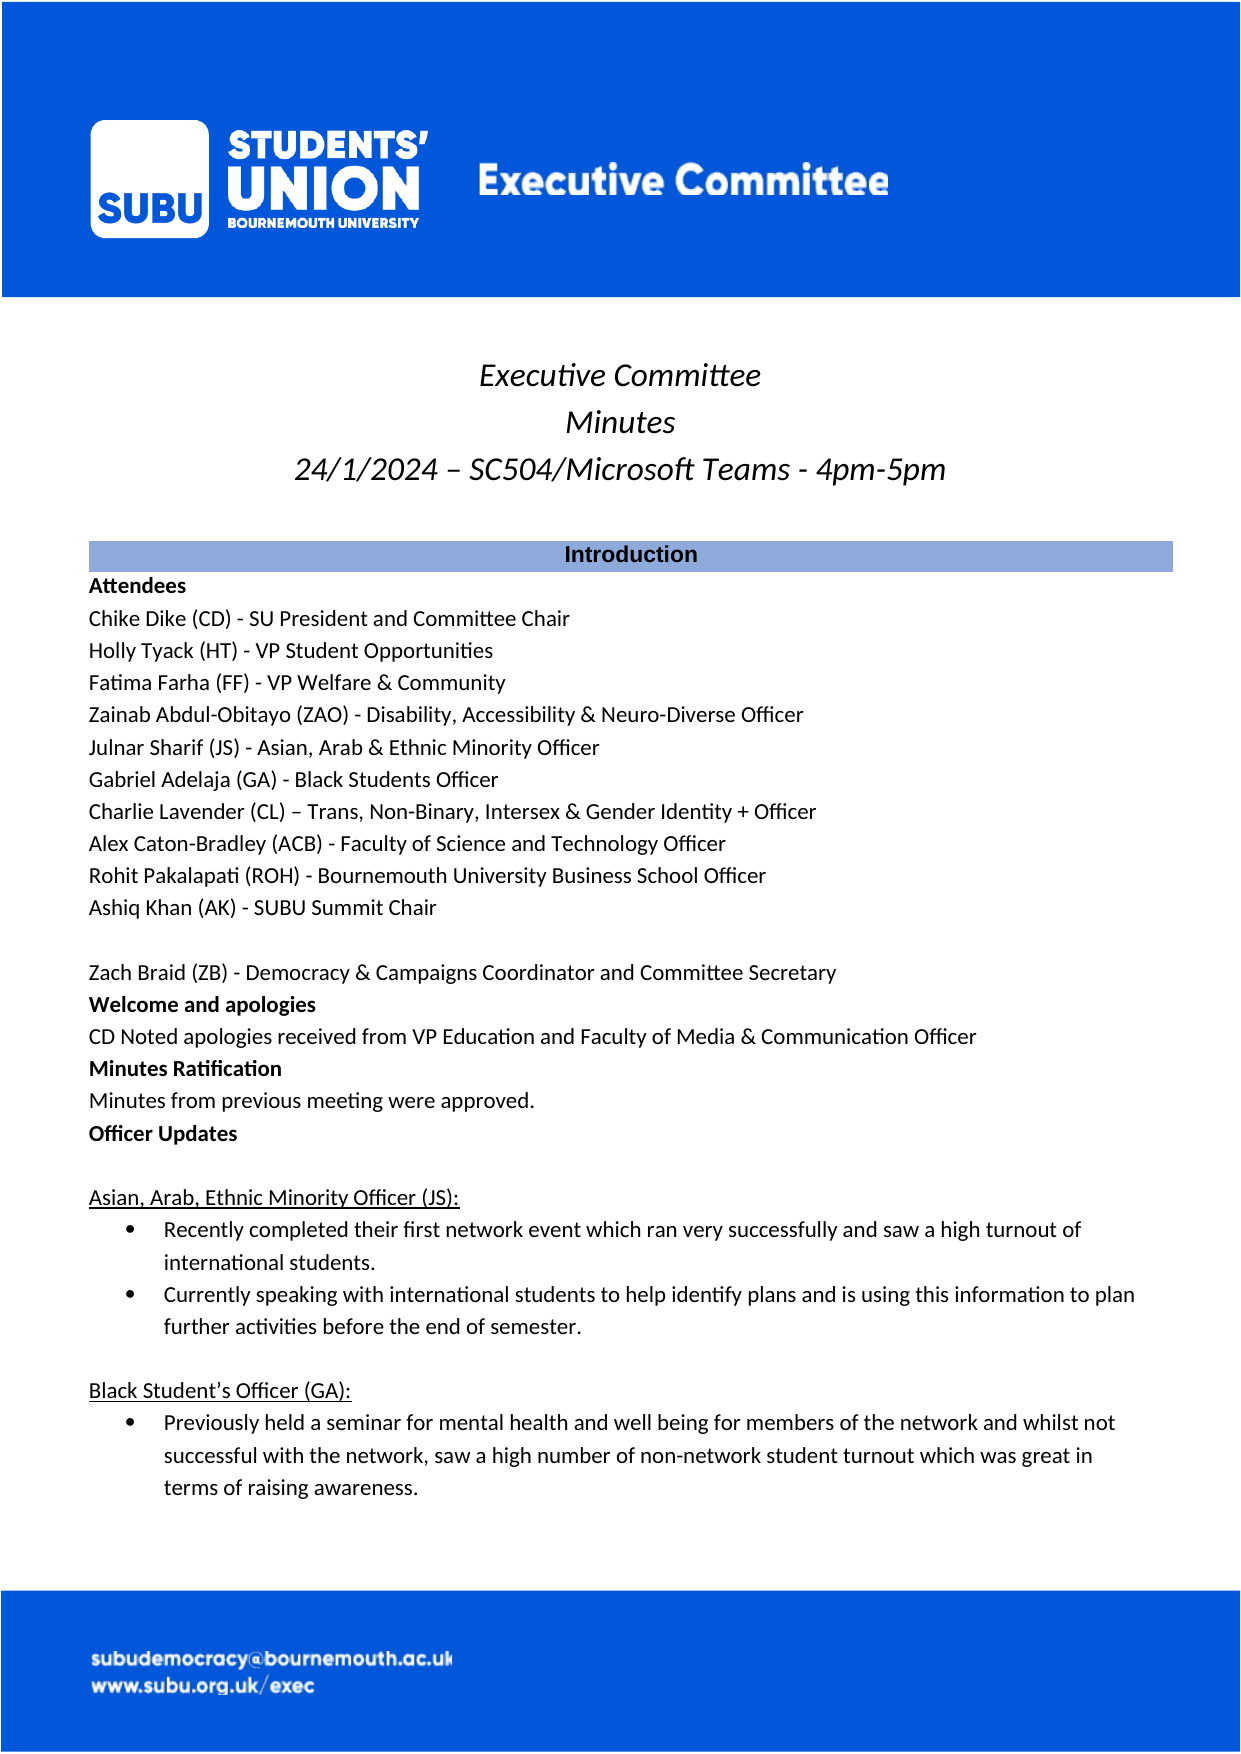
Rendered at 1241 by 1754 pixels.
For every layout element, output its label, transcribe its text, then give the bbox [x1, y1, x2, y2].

list Previously held a seminar for mental health and well being for members of the network and whilst not successful with the network, saw a high number of non-network student turnout which was great in terms of raising awareness. [126, 1408, 1152, 1501]
text CD Noted apologies received from VP Education and Faculty of Media & Communication Officer [89, 1022, 1152, 1050]
text Attendees [89, 572, 1152, 600]
text Julnar Sharif (JS) - Asian, Arab & Ethnic Minority Officer [89, 733, 1152, 761]
text 24/1/2024 – SC504/Microsoft Teams - 4pm-5pm [89, 448, 1152, 489]
table_header Introduction [89, 541, 1173, 572]
text Zach Braid (ZB) - Democracy & Campaigns Coordinator and Committee Secretary [89, 958, 1152, 986]
text Ashiq Khan (AK) - SUBU Summit Chair [89, 893, 1152, 922]
text Minutes Ratification [89, 1054, 1152, 1082]
text Holly Tyack (HT) - VP Student Opportunities [89, 636, 1152, 664]
text Executive Committee [89, 354, 1152, 395]
list Currently speaking with international students to help identify plans and is using this information to plan further activities before the end of semester. [126, 1280, 1152, 1340]
text Officer Updates [89, 1119, 1152, 1147]
list Recently completed their first network event which ran very successfully and saw a high turnout of international students. [126, 1215, 1152, 1276]
text Zainab Abdul-Obitayo (ZAO) - Disability, Accessibility & Neuro-Diverse Officer [89, 700, 1152, 728]
text Fatima Farha (FF) - VP Welfare & Community [89, 668, 1152, 696]
text Black Student’s Officer (GA): [89, 1376, 1152, 1404]
text Welcome and apologies [89, 990, 1152, 1018]
picture [228, 130, 428, 228]
text Asian, Arab, Ethnic Minority Officer (JS): [89, 1183, 1152, 1211]
text Minutes [89, 401, 1152, 442]
text Rohit Pakalapati (ROH) - Bournemouth University Business School Officer [89, 861, 1152, 889]
text Chike Dike (CD) - SU President and Committee Chair [89, 604, 1152, 632]
text Gabriel Adelaja (GA) - Black Students Officer [89, 765, 1152, 793]
text Minutes from previous meeting were approved. [89, 1087, 1152, 1115]
text Charlie Lavender (CL) – Trans, Non-Binary, Intersex & Gender Identity + Officer [89, 797, 1152, 825]
text Alex Caton-Bradley (ACB) - Faculty of Science and Technology Officer [89, 829, 1152, 857]
